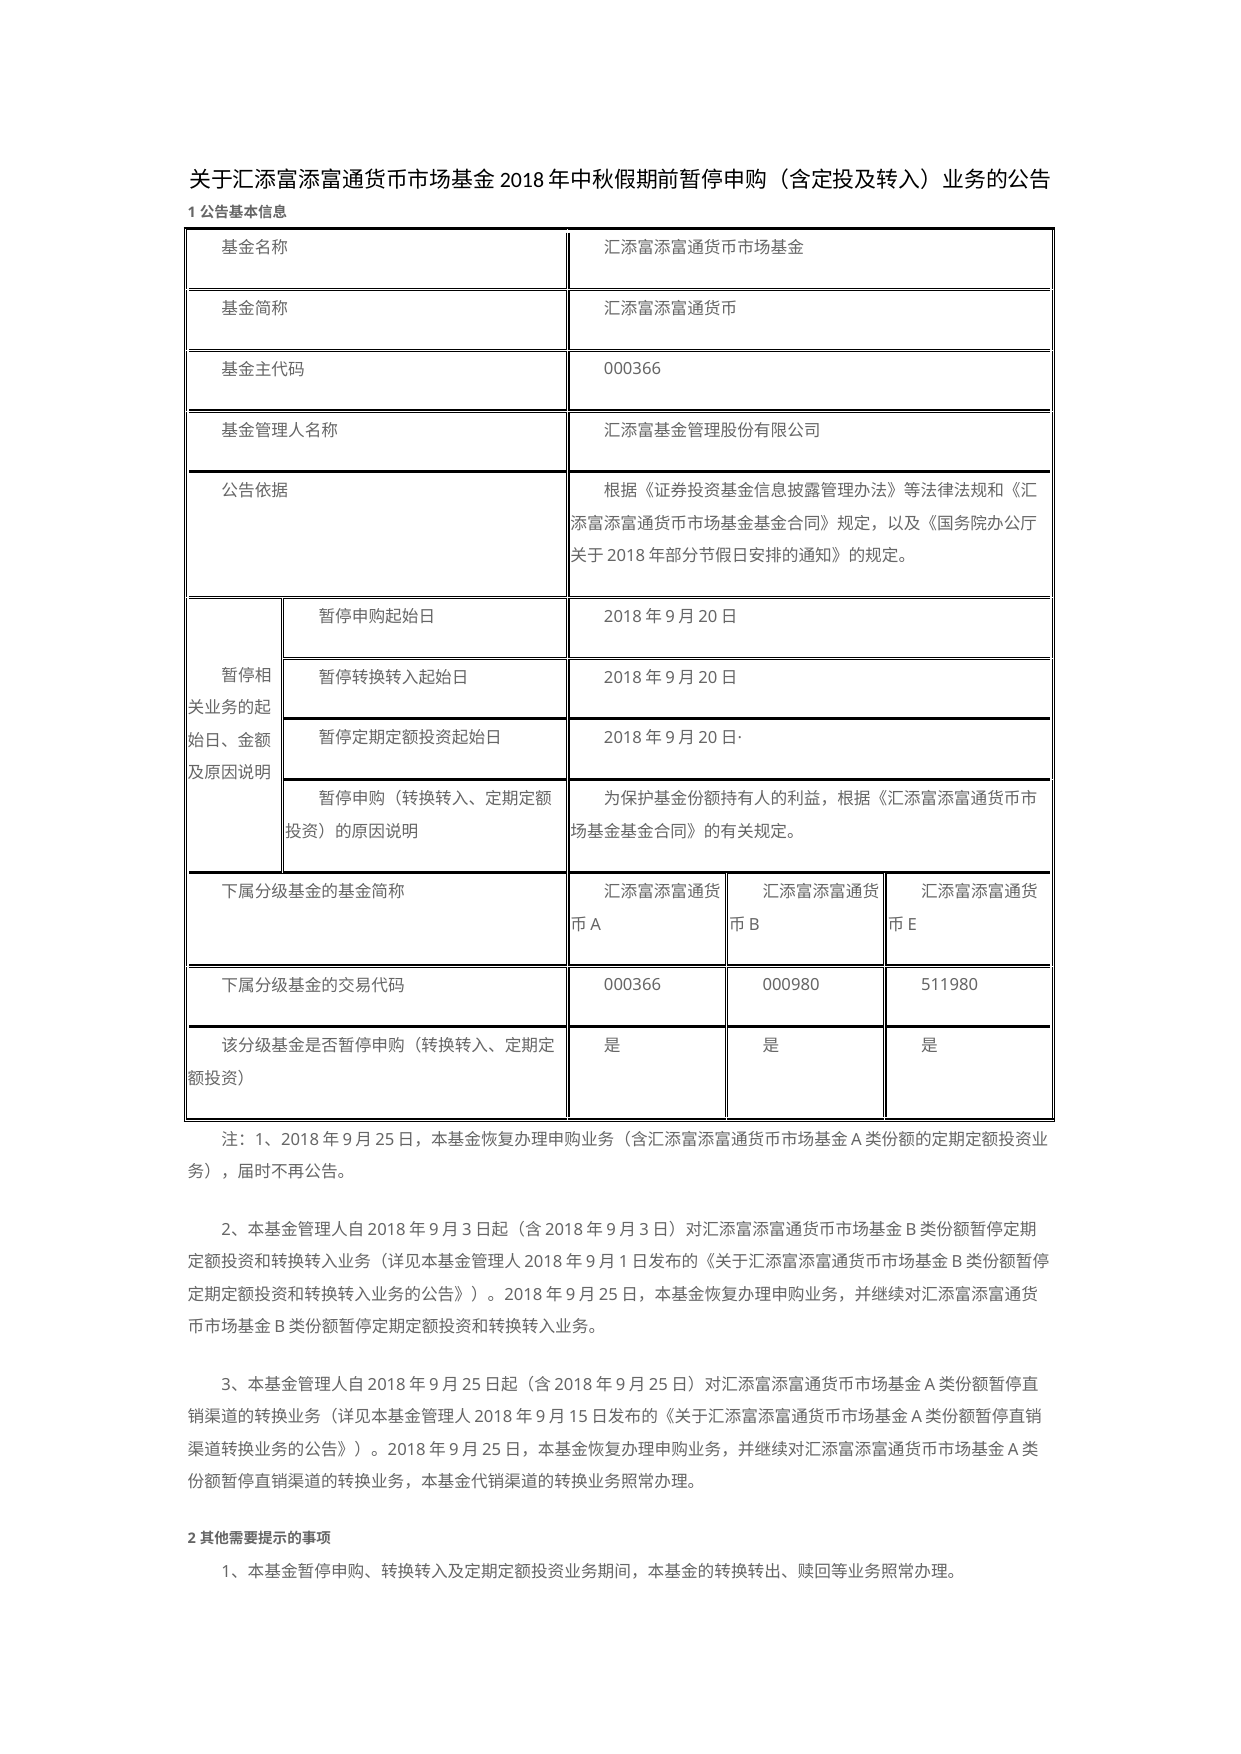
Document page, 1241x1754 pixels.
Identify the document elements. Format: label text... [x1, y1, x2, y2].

table_cell 是 [885, 1025, 1052, 1118]
table_cell 下属分级基金的交易代码 [187, 964, 566, 1025]
table_cell 基金管理人名称 [187, 409, 566, 470]
text 注：1、2018年9月25日，本基金恢复办理申购业务（含汇添富添富通货币市场基金A类份额的定期定额投资业务），届时不再公告。 [187, 1122, 1053, 1186]
table_cell 暂停定期定额投资起始日 [284, 720, 566, 778]
table_cell 511980 [887, 964, 1052, 1025]
text 2 其他需要提示的事项 [187, 1521, 1053, 1554]
table_cell 该分级基金是否暂停申购（转换转入、定期定额投资） [187, 1025, 568, 1118]
table_cell 2018年9月20日 [570, 656, 1052, 717]
table_cell 000366 [570, 968, 725, 1025]
table_cell 是 [726, 1025, 885, 1118]
table_cell 暂停相关业务的起始日、金额及原因说明 [185, 596, 282, 871]
table_cell 公告依据 [187, 470, 566, 596]
table_cell 汇添富添富通货币 [568, 288, 1053, 348]
table_cell 暂停申购起始日 [284, 599, 566, 656]
table_cell 基金主代码 [187, 349, 566, 409]
table_cell 为保护基金份额持有人的利益，根据《汇添富添富通货币市场基金基金合同》的有关规定。 [570, 778, 1053, 871]
text 1、本基金暂停申购、转换转入及定期定额投资业务期间，本基金的转换转出、赎回等业务照常办理。 [187, 1554, 1053, 1586]
table_cell 汇添富添富通货币B [728, 874, 883, 964]
table_header 汇添富添富通货币市场基金 [568, 230, 1052, 288]
table_cell 基金简称 [185, 288, 568, 348]
text 关于汇添富添富通货币市场基金2018年中秋假期前暂停申购（含定投及转入）业务的公告 [187, 162, 1053, 194]
table_cell 是 [568, 1028, 726, 1118]
table_cell 000980 [728, 968, 883, 1025]
text 2、本基金管理人自2018年9月3日起（含2018年9月3日）对汇添富添富通货币市场基金B类份额暂停定期定额投资和转换转入业务（详见本基金管理人2018年9月1日发布的《关于汇添富添富通货币市场基金B类份额暂停定期定额投资和转换转入业务的公告》）。2018年9月25日，本基金恢复办理申购业务，并继续对汇添富添富通货币市场基金B类份额暂停定期定额投资和转换转入业务。 [187, 1211, 1053, 1341]
table_cell 汇添富基金管理股份有限公司 [570, 409, 1052, 470]
table_cell 暂停申购（转换转入、定期定额投资）的原因说明 [284, 781, 566, 871]
table_header 基金名称 [187, 229, 568, 288]
table_cell 暂停转换转入起始日 [284, 660, 566, 717]
table_cell 2018年9月20日 [568, 596, 1053, 656]
table_cell 2018年9月20日· [570, 717, 1052, 778]
table_cell 000366 [570, 349, 1052, 409]
table_cell 下属分级基金的基金简称 [187, 871, 566, 964]
table_cell 汇添富添富通货币E [887, 871, 1052, 964]
text 3、本基金管理人自2018年9月25日起（含2018年9月25日）对汇添富添富通货币市场基金A类份额暂停直销渠道的转换业务（详见本基金管理人2018年9月15日发布的《关于汇添富添富通货币市场基金A类份额暂停直销渠道转换业务的公告》）。2018年9月25日，本基金恢复办理申购业务，并继续对汇添富添富通货币市场基金A类份额暂停直销渠道的转换业务，本基金代销渠道的转换业务照常办理。 [187, 1366, 1053, 1496]
text 1 公告基本信息 [187, 194, 1053, 227]
table_cell 根据《证券投资基金信息披露管理办法》等法律法规和《汇添富添富通货币市场基金基金合同》规定，以及《国务院办公厅关于2018年部分节假日安排的通知》的规定。 [570, 470, 1052, 596]
table_cell 汇添富添富通货币A [570, 874, 725, 964]
